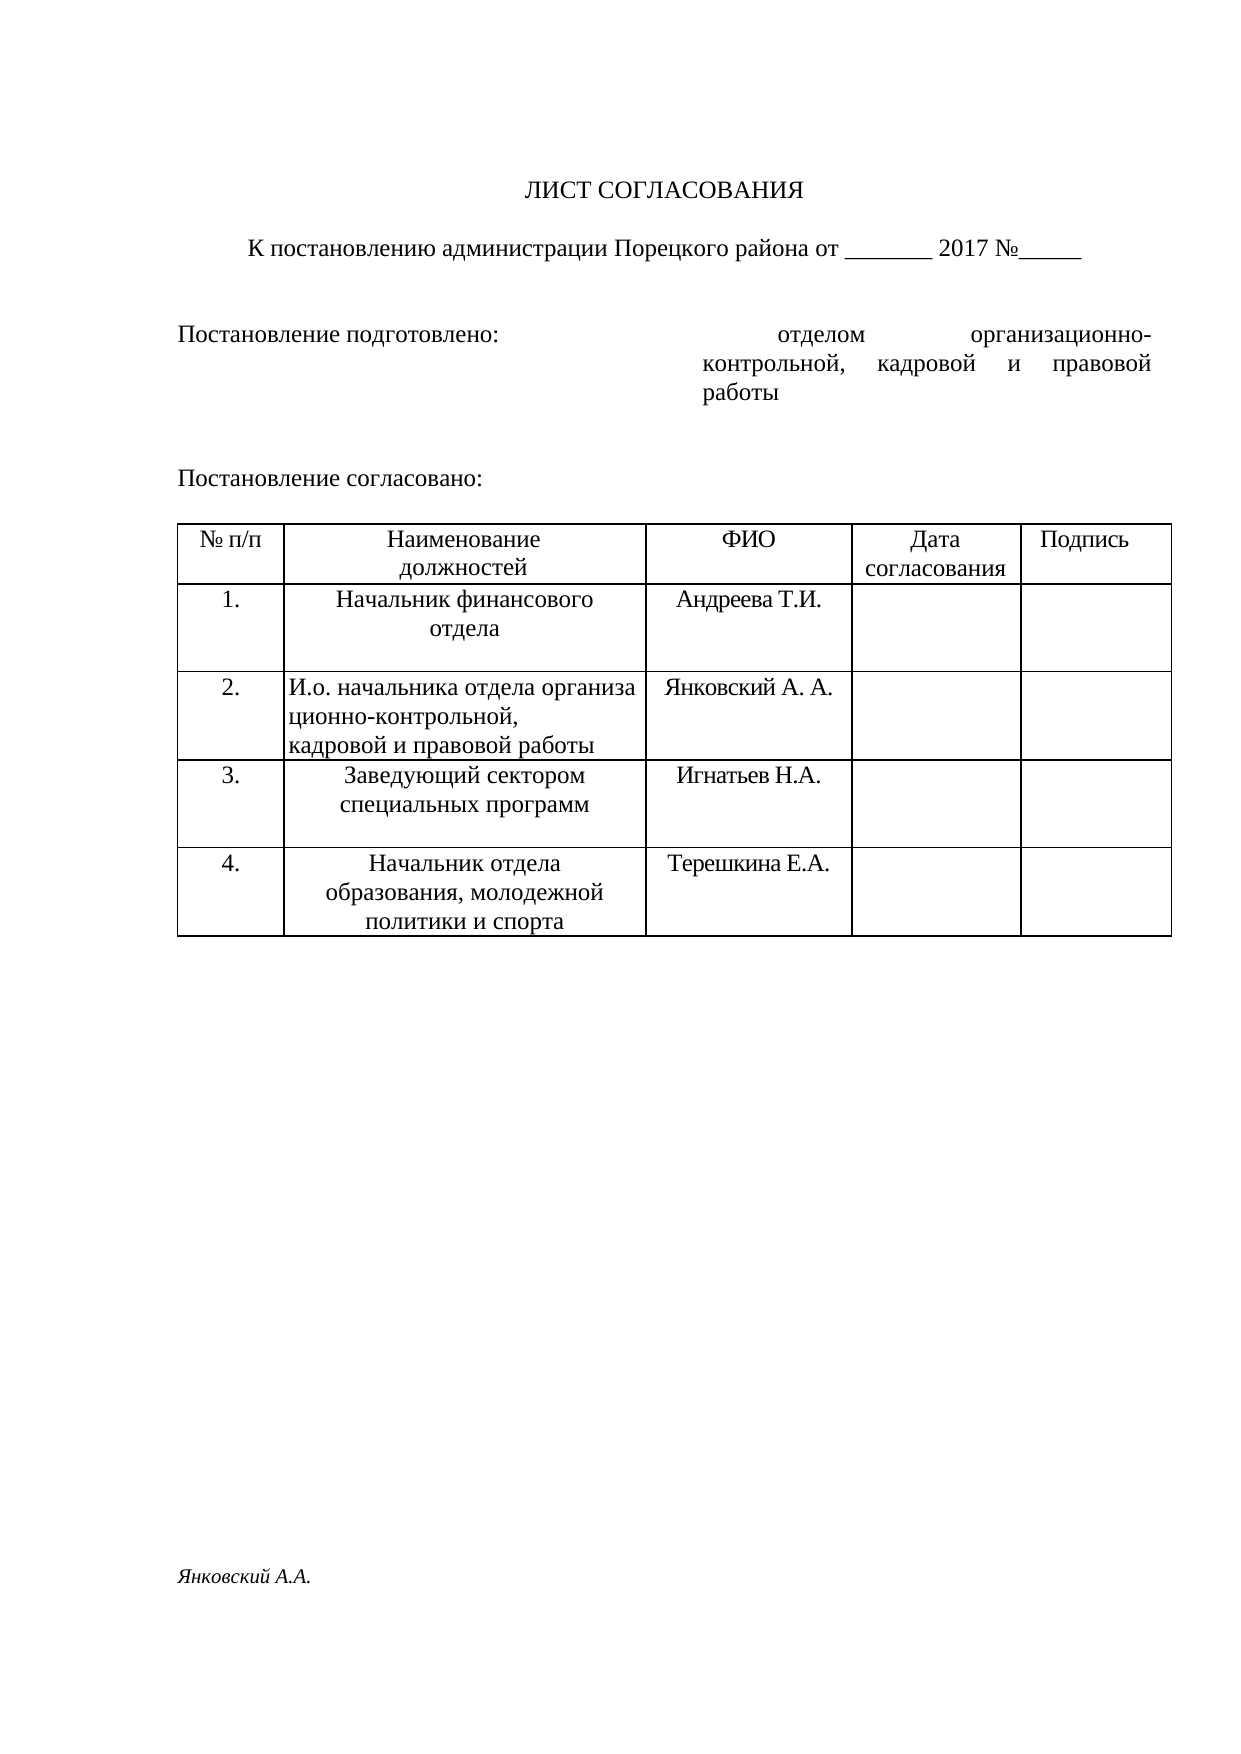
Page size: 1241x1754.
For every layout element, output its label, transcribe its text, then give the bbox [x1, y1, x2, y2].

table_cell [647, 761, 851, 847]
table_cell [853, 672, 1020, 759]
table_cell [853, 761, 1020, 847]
text Янковский А.А. [177, 1564, 1152, 1588]
text ЛИСТ СОГЛАСОВАНИЯ [177, 176, 1152, 204]
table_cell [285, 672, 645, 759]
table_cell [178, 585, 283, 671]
text Постановление согласовано: [177, 463, 1152, 492]
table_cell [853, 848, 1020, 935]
text Постановление подготовлено: отделом организационно-контрольной, кадровой и правовой работы [177, 319, 1152, 406]
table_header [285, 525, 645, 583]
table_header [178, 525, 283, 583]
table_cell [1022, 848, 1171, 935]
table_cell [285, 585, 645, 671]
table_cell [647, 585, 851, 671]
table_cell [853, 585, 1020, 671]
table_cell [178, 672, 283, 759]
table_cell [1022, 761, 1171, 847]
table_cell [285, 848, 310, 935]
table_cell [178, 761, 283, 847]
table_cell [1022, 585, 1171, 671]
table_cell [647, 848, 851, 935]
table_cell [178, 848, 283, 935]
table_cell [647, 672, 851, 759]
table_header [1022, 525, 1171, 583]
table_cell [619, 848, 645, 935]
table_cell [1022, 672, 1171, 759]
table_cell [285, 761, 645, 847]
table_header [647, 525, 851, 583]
text К постановлению администрации Порецкого района от _______ 2017 №_____ [177, 233, 1152, 262]
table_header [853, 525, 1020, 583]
